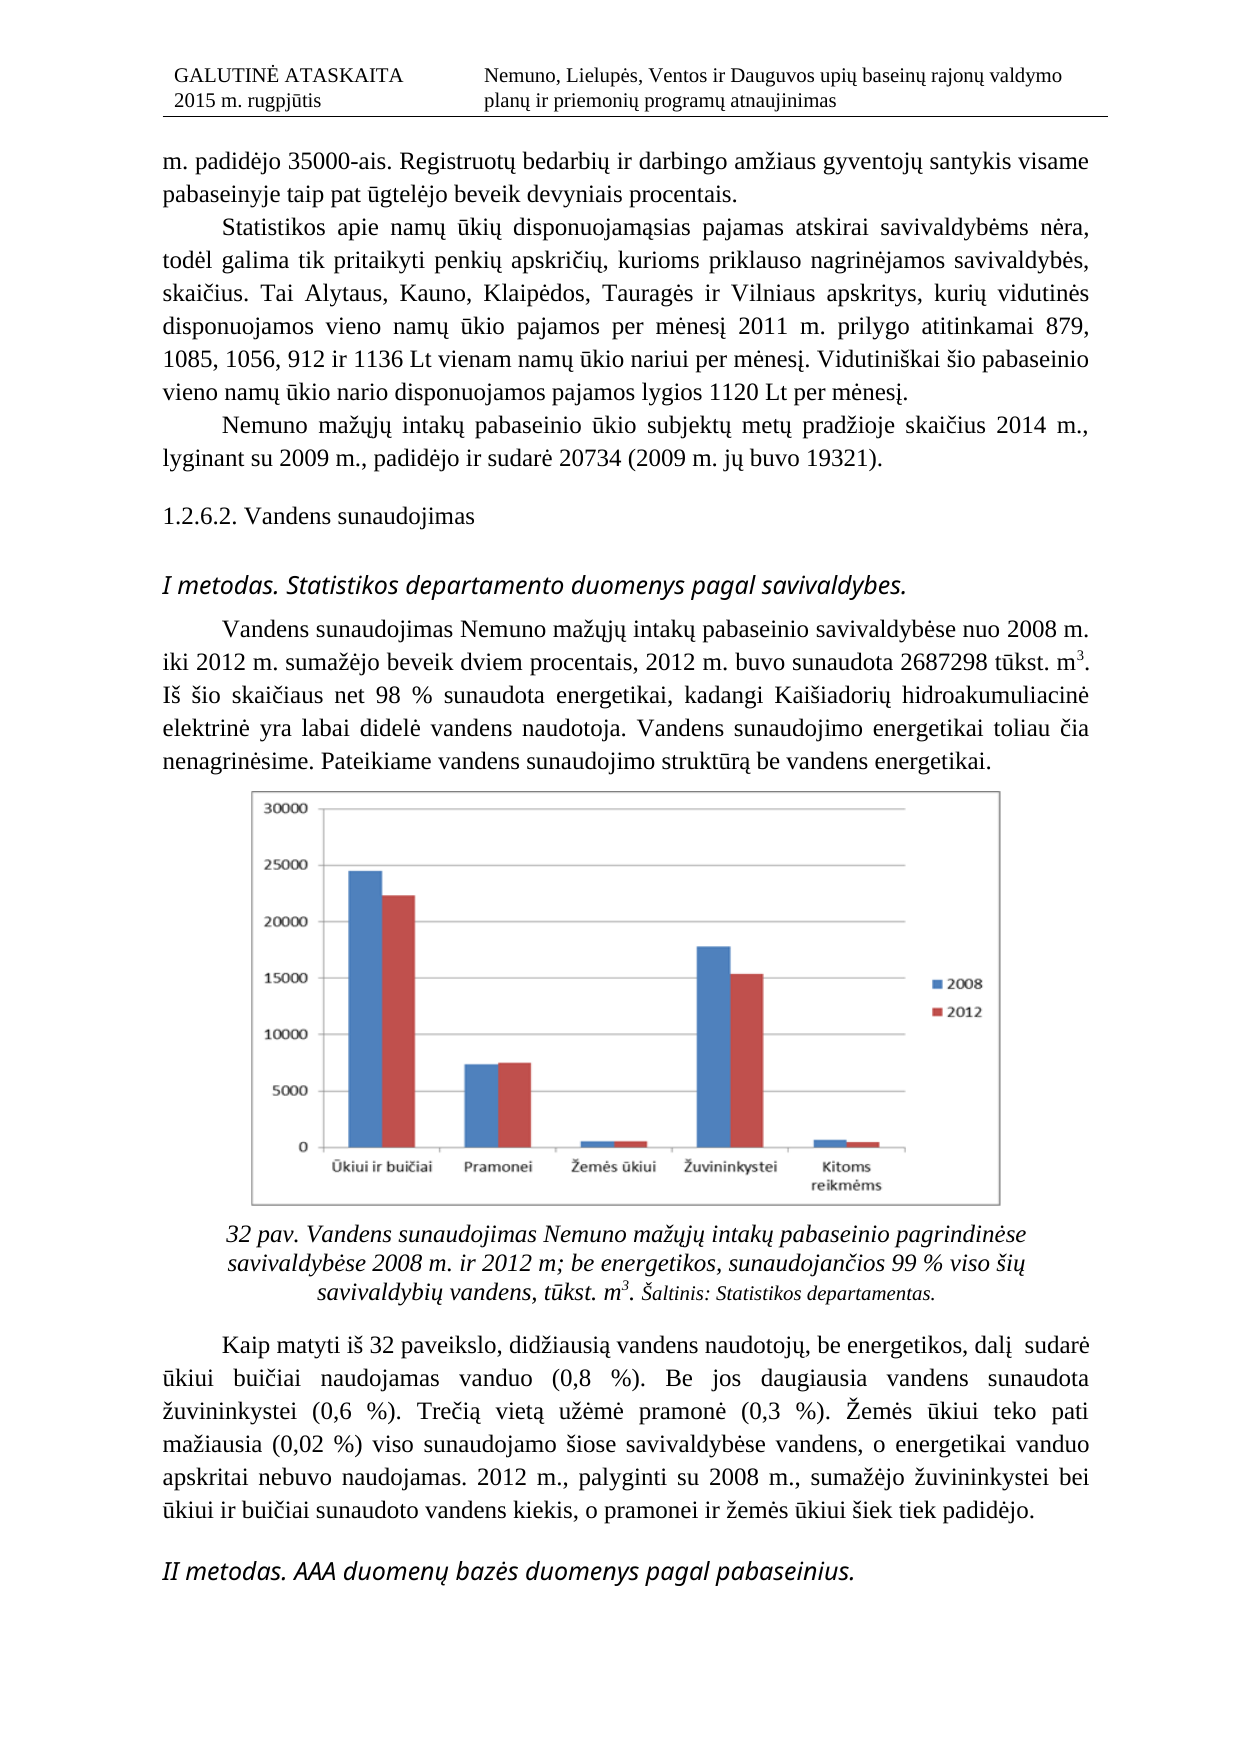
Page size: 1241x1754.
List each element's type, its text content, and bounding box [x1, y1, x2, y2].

text 32 pav. Vandens sunaudojimas Nemuno mažųjų intakų pabaseinio pagrindinėse savivaldybėse 2008 m. ir 2012 m; be energetikos, sunaudojančios 99 % viso šių savivaldybių vandens, tūkst. m3. Šaltinis: Statistikos departamentas. [162, 1219, 1090, 1305]
picture [251, 791, 1002, 1207]
text I metodas. Statistikos departamento duomenys pagal savivaldybes. [162, 567, 1090, 601]
text II metodas. AAA duomenų bazės duomenys pagal pabaseinius. [162, 1553, 1090, 1587]
text Statistikos apie namų ūkių disponuojamąsias pajamas atskirai savivaldybėms nėra, todėl galima tik pritaikyti penkių apskričių, kurioms priklauso nagrinėjamos savivaldybės, skaičius. Tai Alytaus, Kauno, Klaipėdos, Tauragės ir Vilniaus apskritys, kurių vidutinės disponuojamos vieno namų ūkio pajamos per mėnesį 2011 m. prilygo atitinkamai 879, 1085, 1056, 912 ir 1136 Lt vienam namų ūkio nariui per mėnesį. Vidutiniškai šio pabaseinio vieno namų ūkio nario disponuojamos pajamos lygios 1120 Lt per mėnesį. [162, 212, 1090, 406]
text Nemuno mažųjų intakų pabaseinio ūkio subjektų metų pradžioje skaičius 2014 m., lyginant su 2009 m., padidėjo ir sudarė 20734 (2009 m. jų buvo 19321). [162, 410, 1090, 472]
text Kaip matyti iš 32 paveikslo, didžiausią vandens naudotojų, be energetikos, dalį sudarė ūkiui buičiai naudojamas vanduo (0,8 %). Be jos daugiausia vandens sunaudota žuvininkystei (0,6 %). Trečią vietą užėmė pramonė (0,3 %). Žemės ūkiui teko pati mažiausia (0,02 %) viso sunaudojamo šiose savivaldybėse vandens, o energetikai vanduo apskritai nebuvo naudojamas. 2012 m., palyginti su 2008 m., sumažėjo žuvininkystei bei ūkiui ir buičiai sunaudoto vandens kiekis, o pramonei ir žemės ūkiui šiek tiek padidėjo. [162, 1330, 1090, 1524]
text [162, 146, 1090, 208]
text Vandens sunaudojimas Nemuno mažųjų intakų pabaseinio savivaldybėse nuo 2008 m. iki 2012 m. sumažėjo beveik dviem procentais, 2012 m. buvo sunaudota 2687298 tūkst. m3. Iš šio skaičiaus net 98 % sunaudota energetikai, kadangi Kaišiadorių hidroakumuliacinė elektrinė yra labai didelė vandens naudotoja. Vandens sunaudojimo energetikai toliau čia nenagrinėsime. Pateikiame vandens sunaudojimo struktūrą be vandens energetikai. [162, 614, 1090, 775]
subtitle 1.2.6.2. Vandens sunaudojimas [162, 501, 1090, 530]
